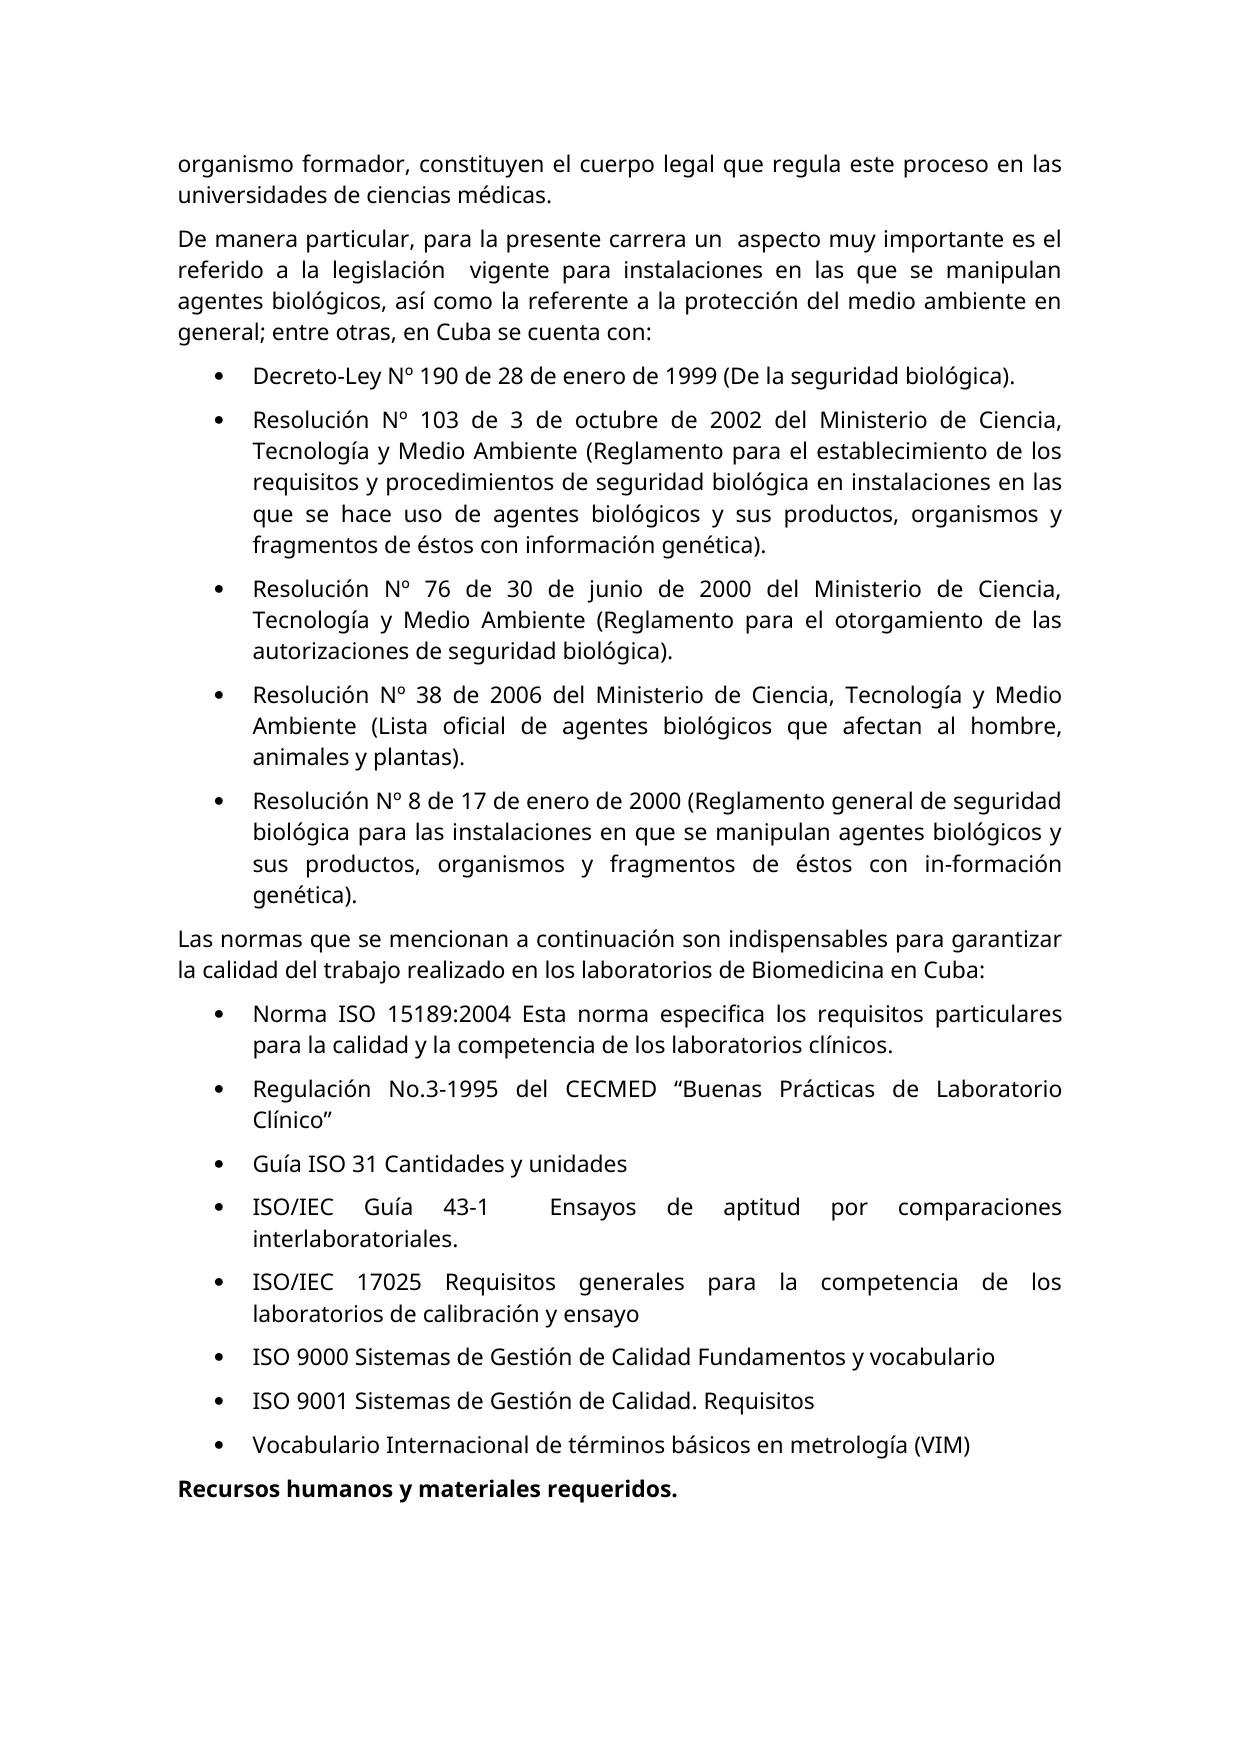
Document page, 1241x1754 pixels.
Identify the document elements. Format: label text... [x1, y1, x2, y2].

list Guía ISO 31 Cantidades y unidades [215, 1148, 1063, 1179]
list Resolución Nº 8 de 17 de enero de 2000 (Reglamento general de seguridad biológica para las instalaciones en que se manipulan agentes biológicos y sus productos, organismos y fragmentos de éstos con in-formación genética). [215, 785, 1063, 910]
list ISO/IEC Guía 43-1 Ensayos de aptitud por comparaciones interlaboratoriales. [215, 1191, 1063, 1254]
list Resolución Nº 38 de 2006 del Ministerio de Ciencia, Tecnología y Medio Ambiente (Lista oficial de agentes biológicos que afectan al hombre, animales y plantas). [215, 679, 1063, 773]
text Recursos humanos y materiales requeridos. [177, 1473, 1063, 1504]
text De manera particular, para la presente carrera un aspecto muy importante es el referido a la legislación vigente para instalaciones en las que se manipulan agentes biológicos, así como la referente a la protección del medio ambiente en general; entre otras, en Cuba se cuenta con: [177, 223, 1063, 348]
list ISO 9001 Sistemas de Gestión de Calidad. Requisitos [215, 1385, 1063, 1416]
text Las normas que se mencionan a continuación son indispensables para garantizar la calidad del trabajo realizado en los laboratorios de Biomedicina en Cuba: [177, 923, 1063, 985]
list Norma ISO 15189:2004 Esta norma especifica los requisitos particulares para la calidad y la competencia de los laboratorios clínicos. [215, 998, 1063, 1060]
list Resolución Nº 76 de 30 de junio de 2000 del Ministerio de Ciencia, Tecnología y Medio Ambiente (Reglamento para el otorgamiento de las autorizaciones de seguridad biológica). [215, 573, 1063, 666]
list Regulación No.3-1995 del CECMED “Buenas Prácticas de Laboratorio Clínico” [215, 1073, 1063, 1135]
list ISO 9000 Sistemas de Gestión de Calidad Fundamentos y vocabulario [215, 1341, 1063, 1373]
list Resolución Nº 103 de 3 de octubre de 2002 del Ministerio de Ciencia, Tecnología y Medio Ambiente (Reglamento para el establecimiento de los requisitos y procedimientos de seguridad biológica en instalaciones en las que se hace uso de agentes biológicos y sus productos, organismos y fragmentos de éstos con información genética). [215, 404, 1063, 560]
list ISO/IEC 17025 Requisitos generales para la competencia de los laboratorios de calibración y ensayo [215, 1266, 1063, 1329]
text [177, 148, 1063, 210]
list Vocabulario Internacional de términos básicos en metrología (VIM) [215, 1429, 1063, 1460]
list Decreto-Ley Nº 190 de 28 de enero de 1999 (De la seguridad biológica). [215, 360, 1063, 391]
